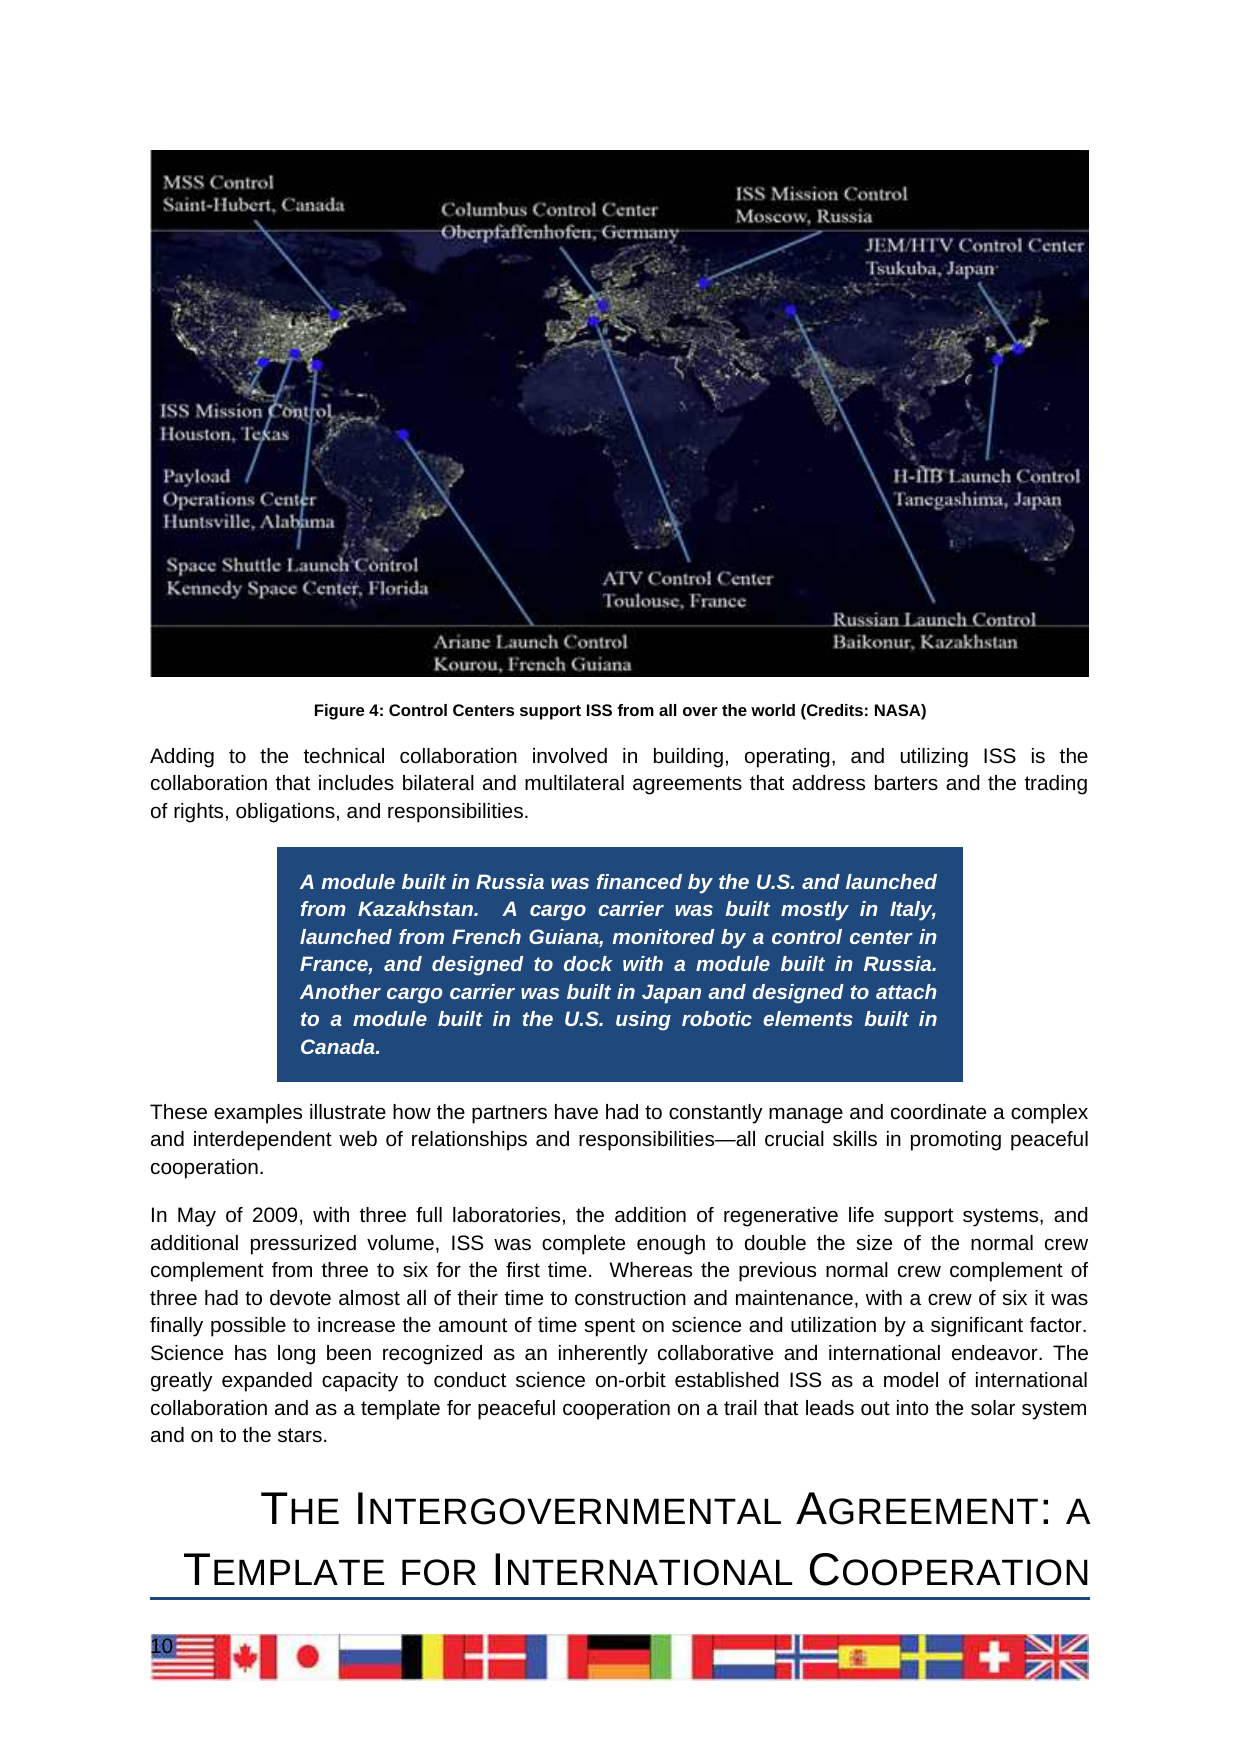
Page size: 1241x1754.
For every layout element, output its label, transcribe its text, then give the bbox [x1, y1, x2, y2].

picture [150, 1634, 1089, 1681]
text Adding to the technical collaboration involved in building, operating, and utilizing ISS is the collaboration that includes bilateral and multilateral agreements that address barters and the trading of rights, obligations, and responsibilities. [150, 743, 1090, 822]
text These examples illustrate how the partners have had to constantly manage and coordinate a complex and interdependent web of relationships and responsibilities—all crucial skills in promoting peaceful cooperation. [150, 1100, 1090, 1179]
text A module built in Russia was financed by the U.S. and launched from Kazakhstan. A cargo carrier was built mostly in Italy, launched from French Guiana, monitored by a control center in France, and designed to dock with a module built in Russia. Another cargo carrier was built in Japan and designed to attach to a module built in the U.S. using robotic elements built in Canada. [279, 849, 961, 1079]
picture [150, 150, 1089, 677]
text In May of 2009, with three full laboratories, the addition of regenerative life support systems, and additional pressurized volume, ISS was complete enough to double the size of the normal crew complement from three to six for the first time. Whereas the previous normal crew complement of three had to devote almost all of their time to construction and maintenance, with a crew of six it was finally possible to increase the amount of time spent on science and utilization by a significant factor. Science has long been recognized as an inherently collaborative and international endeavor. The greatly expanded capacity to conduct science on-orbit established ISS as a model of international collaboration and as a template for peaceful cooperation on a trail that leads out into the solar system and on to the stars. [150, 1203, 1090, 1447]
subtitle The Intergovernmental Agreement: a Template for International Cooperation [150, 1482, 1090, 1597]
text Figure 4: Control Centers support ISS from all over the world (Credits: NASA) [150, 701, 1090, 720]
